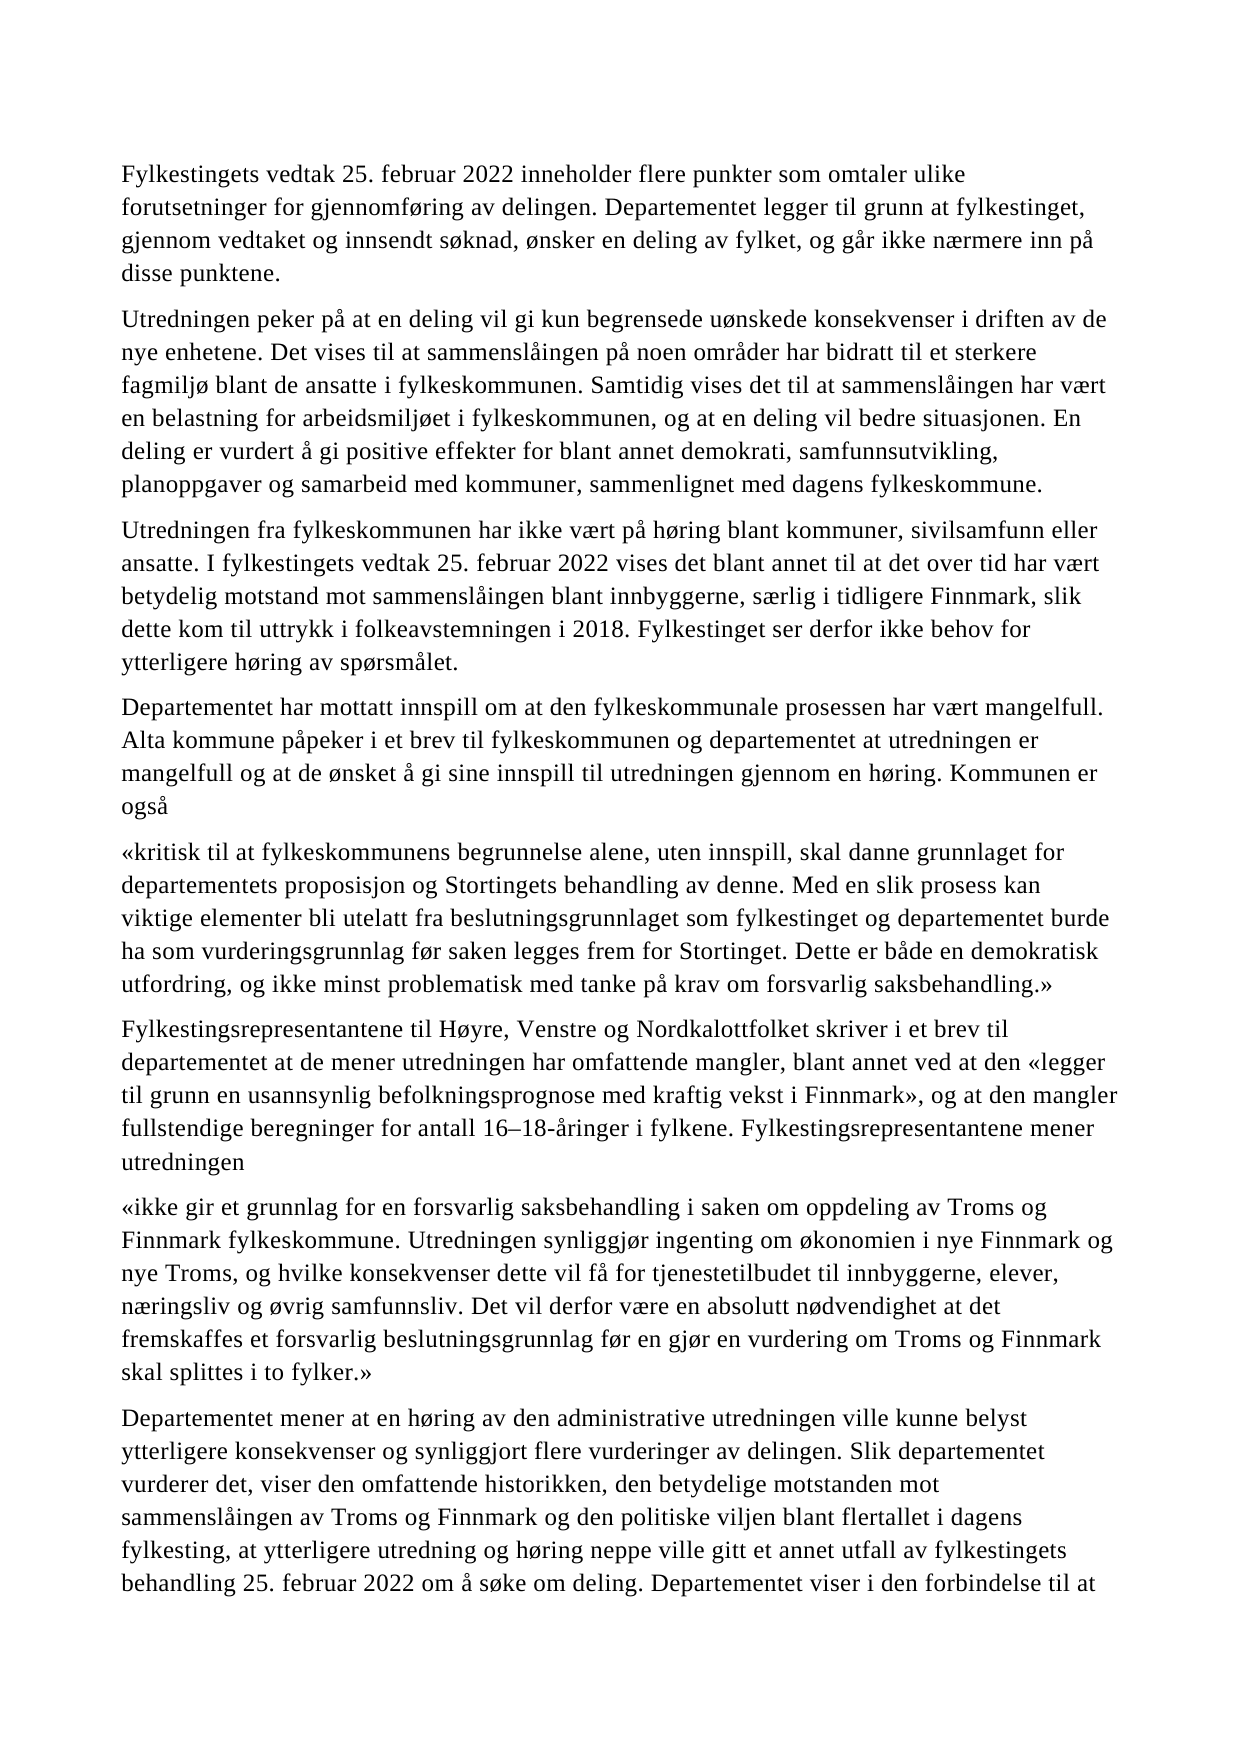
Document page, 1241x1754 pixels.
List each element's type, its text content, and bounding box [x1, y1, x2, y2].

text «ikke gir et grunnlag for en forsvarlig saksbehandling i saken om oppdeling av Troms og Finnmark fylkeskommune. Utredningen synliggjør ingenting om økonomien i nye Finnmark og nye Troms, og hvilke konsekvenser dette vil få for tjenestetilbudet til innbyggerne, elever, næringsliv og øvrig samfunnsliv. Det vil derfor være en absolutt nødvendighet at det fremskaffes et forsvarlig beslutningsgrunnlag før en gjør en vurdering om Troms og Finnmark skal splittes i to fylker.» [121, 1192, 1119, 1386]
text Utredningen peker på at en deling vil gi kun begrensede uønskede konsekvenser i driften av de nye enhetene. Det vises til at sammenslåingen på noen områder har bidratt til et sterkere fagmiljø blant de ansatte i fylkeskommunen. Samtidig vises det til at sammenslåingen har vært en belastning for arbeidsmiljøet i fylkeskommunen, og at en deling vil bedre situasjonen. En deling er vurdert å gi positive effekter for blant annet demokrati, samfunnsutvikling, planoppgaver og samarbeid med kommuner, sammenlignet med dagens fylkeskommune. [121, 304, 1119, 498]
text «kritisk til at fylkeskommunens begrunnelse alene, uten innspill, skal danne grunnlaget for departementets proposisjon og Stortingets behandling av denne. Med en slik prosess kan viktige elementer bli utelatt fra beslutningsgrunnlaget som fylkestinget og departementet burde ha som vurderingsgrunnlag før saken legges frem for Stortinget. Dette er både en demokratisk utfordring, og ikke minst problematisk med tanke på krav om forsvarlig saksbehandling.» [121, 837, 1119, 998]
text Fylkestingets vedtak 25. februar 2022 inneholder flere punkter som omtaler ulike forutsetninger for gjennomføring av delingen. Departementet legger til grunn at fylkestinget, gjennom vedtaket og innsendt søknad, ønsker en deling av fylket, og går ikke nærmere inn på disse punktene. [121, 159, 1119, 287]
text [121, 1403, 1119, 1597]
text Fylkestingsrepresentantene til Høyre, Venstre og Nordkalottfolket skriver i et brev til departementet at de mener utredningen har omfattende mangler, blant annet ved at den «legger til grunn en usannsynlig befolkningsprognose med kraftig vekst i Finnmark», og at den mangler fullstendige beregninger for antall 16–18-åringer i fylkene. Fylkestingsrepresentantene mener utredningen [121, 1014, 1119, 1175]
text Departementet har mottatt innspill om at den fylkeskommunale prosessen har vært mangelfull. Alta kommune påpeker i et brev til fylkeskommunen og departementet at utredningen er mangelfull og at de ønsket å gi sine innspill til utredningen gjennom en høring. Kommunen er også [121, 692, 1119, 820]
text Utredningen fra fylkeskommunen har ikke vært på høring blant kommuner, sivilsamfunn eller ansatte. I fylkestingets vedtak 25. februar 2022 vises det blant annet til at det over tid har vært betydelig motstand mot sammenslåingen blant innbyggerne, særlig i tidligere Finnmark, slik dette kom til uttrykk i folkeavstemningen i 2018. Fylkestinget ser derfor ikke behov for ytterligere høring av spørsmålet. [121, 515, 1119, 676]
